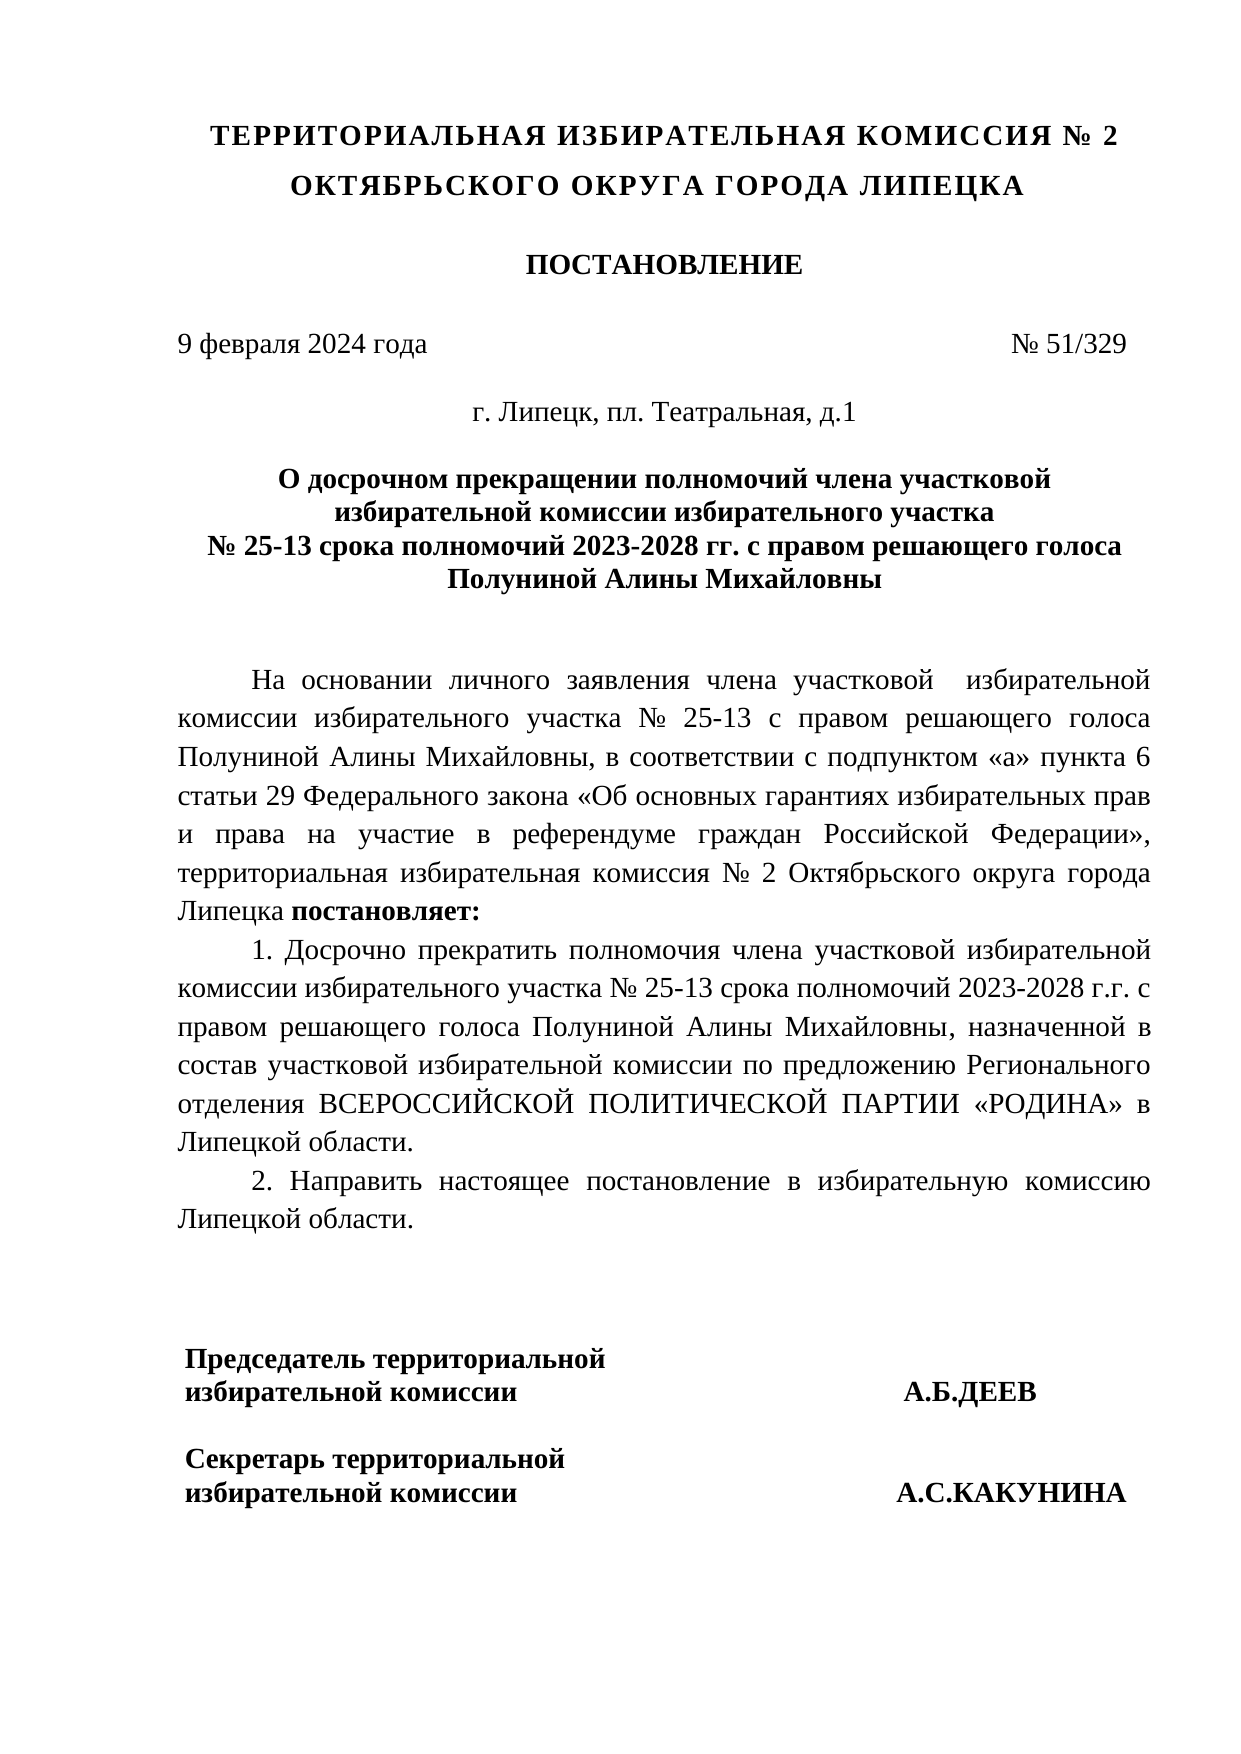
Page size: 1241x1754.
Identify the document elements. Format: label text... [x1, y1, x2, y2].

text Полуниной Алины Михайловны [177, 561, 1152, 595]
table_header А.Б.ДЕЕВ А.С.КАКУНИНА [728, 1341, 1158, 1508]
text г. Липецк, пл. Театральная, д.1 [177, 394, 1152, 427]
text О досрочном прекращении полномочий члена участковой избирательной комиссии избирательного участка [177, 461, 1152, 528]
text 1. Досрочно прекратить полномочия члена участковой избирательной комиссии избирательного участка № 25-13 срока полномочий 2023-2028 г.г. с правом решающего голоса Полуниной Алины Михайловны, назначенной в состав участковой избирательной комиссии по предложению Регионального отделения ВСЕРОССИЙСКОЙ ПОЛИТИЧЕСКОЙ ПАРТИИ «РОДИНА» в Липецкой области. [177, 932, 1152, 1158]
text ТЕРРИТОРИАЛЬНАЯ ИЗБИРАТЕЛЬНАЯ КОМИССИЯ № 2 ОКТЯБРЬСКОГО ОКРУГА ГОРОДА ЛИПЕЦКА [162, 118, 1152, 202]
text 2. Направить настоящее постановление в избирательную комиссию Липецкой области. [177, 1163, 1152, 1235]
text ПОСТАНОВЛЕНИЕ [177, 247, 1152, 281]
text № 25-13 срока полномочий 2023-2028 гг. с правом решающего голоса [177, 528, 1152, 561]
text На основании личного заявления члена участковой избирательной комиссии избирательного участка № 25-13 с правом решающего голоса Полуниной Алины Михайловны, в соответствии с подпунктом «а» пункта 6 статьи 29 Федерального закона «Об основных гарантиях избирательных прав и права на участие в референдуме граждан Российской Федерации», территориальная избирательная комиссия № 2 Октябрьского округа города Липецка постановляет: [177, 662, 1152, 927]
text 9 февраля 2024 года № 51/329 [177, 327, 1152, 360]
table_header Председатель территориальной избирательной комиссии Секретарь территориальной избирательной комиссии [177, 1341, 728, 1508]
